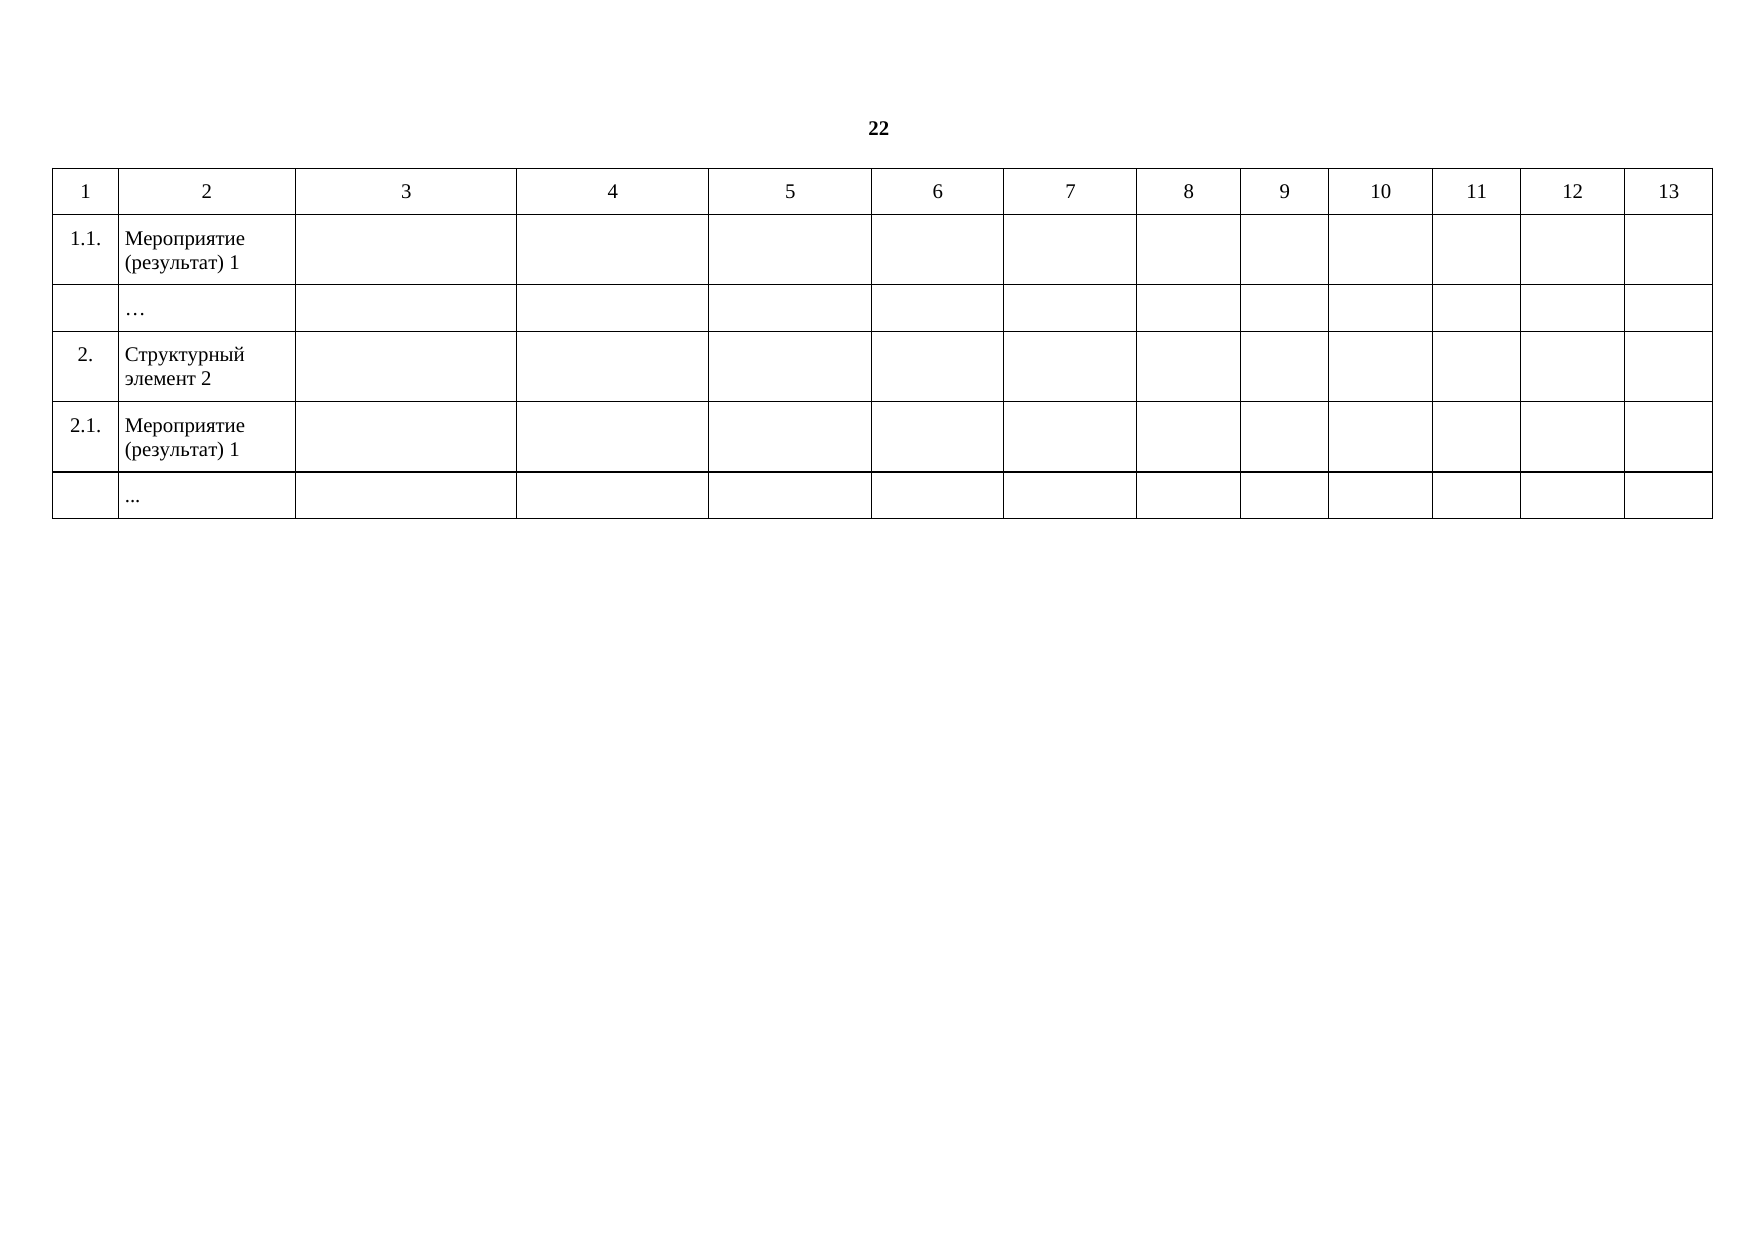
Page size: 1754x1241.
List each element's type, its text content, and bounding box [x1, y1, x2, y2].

table_cell [1329, 332, 1432, 401]
table_cell [1241, 473, 1328, 518]
table_cell [1004, 473, 1136, 518]
table_cell [1241, 402, 1328, 471]
table_cell [709, 473, 871, 518]
table_header 11 [1433, 169, 1520, 214]
table_cell [1329, 473, 1432, 518]
table_cell [709, 285, 871, 331]
table_cell [1625, 285, 1712, 331]
table_cell [517, 332, 708, 401]
table_cell [1625, 473, 1712, 518]
table_cell [1625, 332, 1712, 401]
table_cell [872, 285, 1003, 331]
table_cell [709, 402, 871, 471]
table_cell Мероприятие (результат) 1 [119, 402, 295, 471]
table_cell 2. [53, 332, 118, 401]
table_cell [709, 215, 871, 284]
table_cell ... [119, 473, 295, 518]
table_cell [1433, 215, 1520, 284]
table_cell [517, 473, 708, 518]
table_cell [1521, 402, 1624, 471]
table_cell [1329, 215, 1432, 284]
table_cell [1004, 215, 1136, 284]
table_cell [1137, 473, 1240, 518]
table_cell [1521, 473, 1624, 518]
table_cell [296, 473, 516, 518]
table_cell [872, 215, 1003, 284]
table_header 8 [1137, 169, 1240, 214]
table_cell [1329, 402, 1432, 471]
table_cell [1433, 285, 1520, 331]
table_header 12 [1521, 169, 1624, 214]
table_cell 2.1. [53, 402, 118, 471]
table_cell [1004, 332, 1136, 401]
table_cell [1521, 215, 1624, 284]
table_header 7 [1004, 169, 1136, 214]
table_header 3 [296, 169, 516, 214]
table_cell [1241, 332, 1328, 401]
table_cell [1137, 285, 1240, 331]
table_header 9 [1241, 169, 1328, 214]
table_cell [296, 215, 516, 284]
table_header 5 [709, 169, 871, 214]
table_header 4 [517, 169, 708, 214]
table_cell [296, 332, 516, 401]
table_header 2 [119, 169, 295, 214]
table_header 10 [1329, 169, 1432, 214]
table_cell Мероприятие (результат) 1 [119, 215, 295, 284]
table_cell [296, 402, 516, 471]
table_cell [1625, 402, 1712, 471]
table_cell [872, 332, 1003, 401]
table_cell [517, 215, 708, 284]
table_cell [1241, 215, 1328, 284]
table_cell [1433, 473, 1520, 518]
table_cell [1521, 285, 1624, 331]
table_cell [1433, 402, 1520, 471]
table_cell [1521, 332, 1624, 401]
table_cell [53, 285, 118, 331]
table_cell [872, 402, 1003, 471]
table_cell [517, 402, 708, 471]
table_cell [709, 332, 871, 401]
table_cell [517, 285, 708, 331]
table_cell [53, 473, 118, 518]
table_cell [1433, 332, 1520, 401]
table_cell [1329, 285, 1432, 331]
table_cell Структурный элемент 2 [119, 332, 295, 401]
table_cell [1137, 402, 1240, 471]
table_header 13 [1625, 169, 1712, 214]
table_cell [1241, 285, 1328, 331]
table_cell [1137, 215, 1240, 284]
table_cell [296, 285, 516, 331]
table_cell [1625, 215, 1712, 284]
table_cell [1004, 285, 1136, 331]
table_cell [1004, 402, 1136, 471]
table_header 1 [53, 169, 118, 214]
table_header 6 [872, 169, 1003, 214]
table_cell 1.1. [53, 215, 118, 284]
table_cell [1137, 332, 1240, 401]
table_cell … [119, 285, 295, 331]
table_cell [872, 473, 1003, 518]
